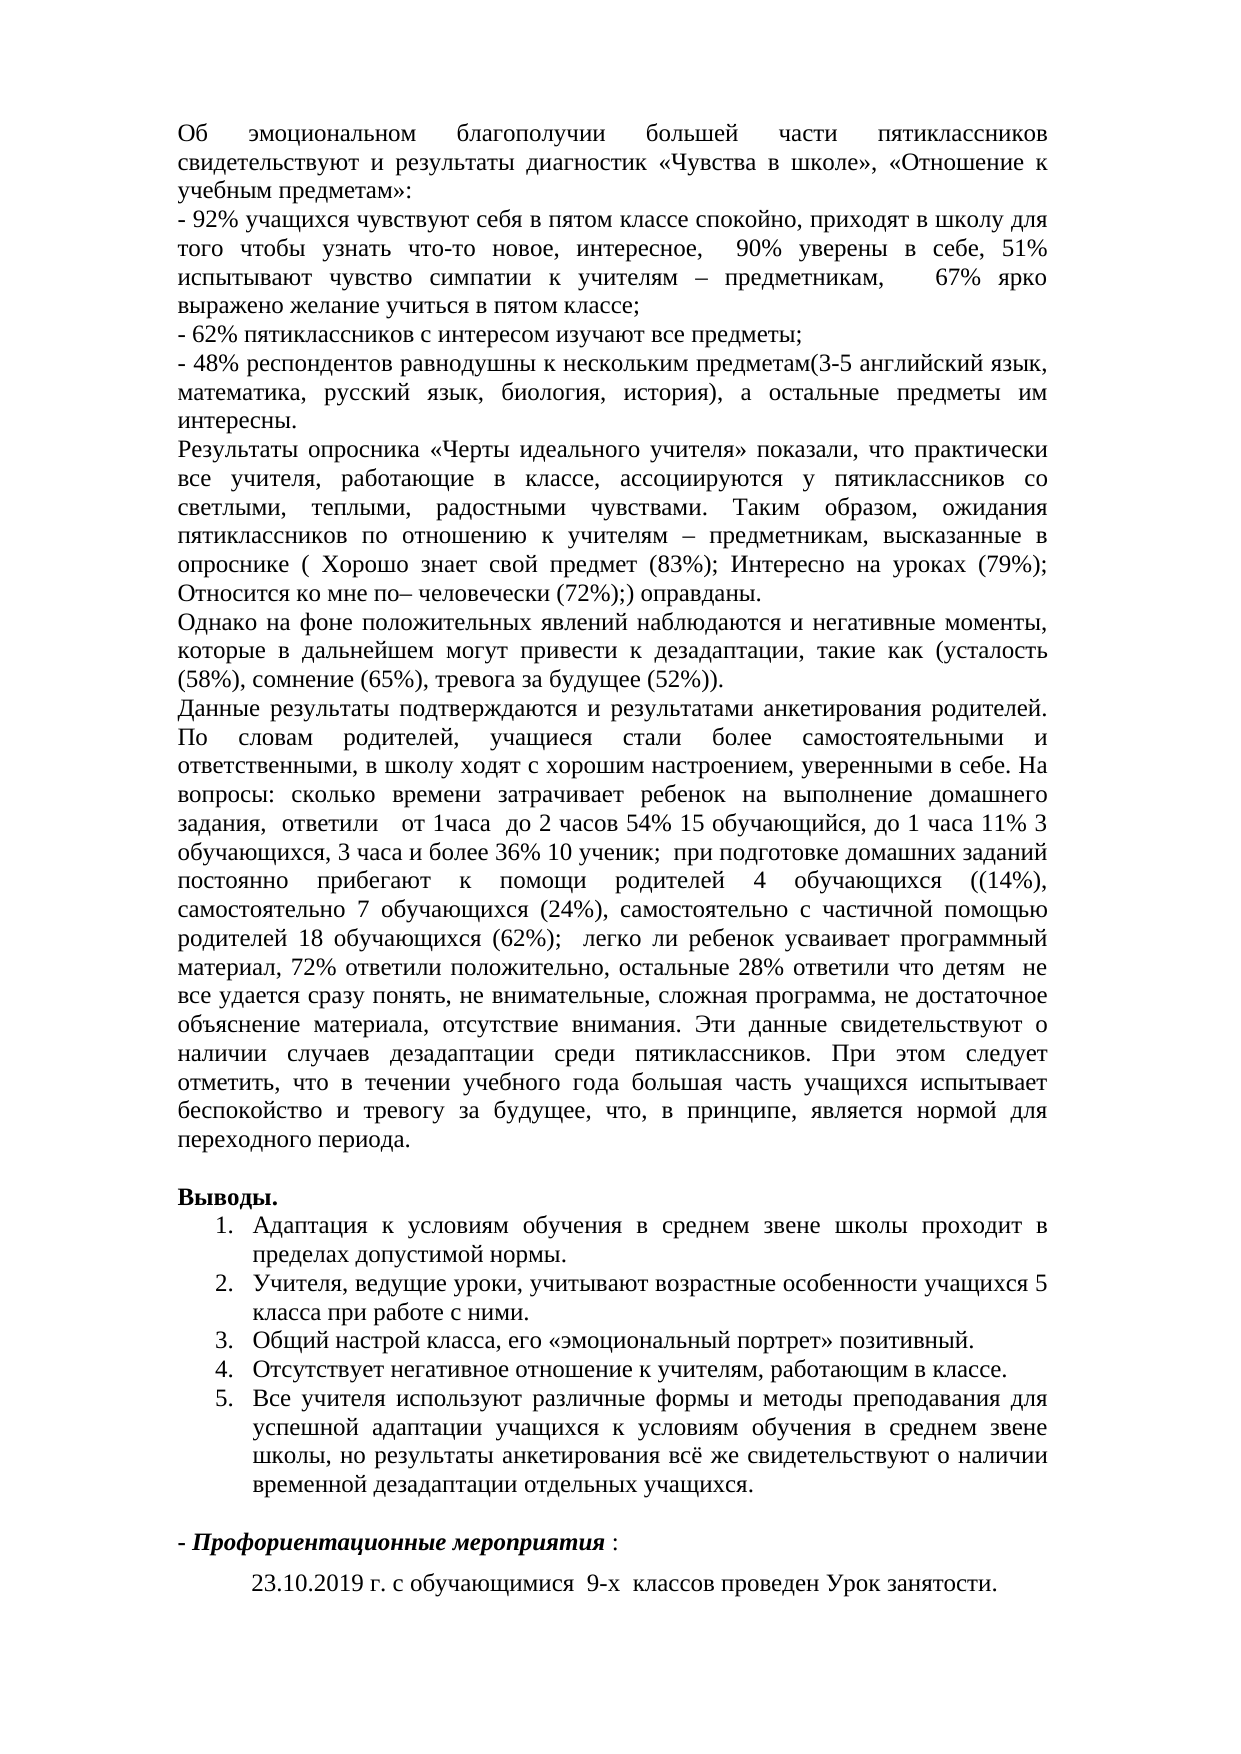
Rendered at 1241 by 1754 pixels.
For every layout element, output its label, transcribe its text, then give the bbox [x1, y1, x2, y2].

text - 92% учащихся чувствуют себя в пятом классе спокойно, приходят в школу для того чтобы узнать что-то новое, интересное, 90% уверены в себе, 51% испытывают чувство симпатии к учителям – предметникам, 67% ярко выражено желание учиться в пятом классе; [177, 204, 1048, 319]
list Учителя, ведущие уроки, учитывают возрастные особенности учащихся 5 класса при работе с ними. [215, 1268, 1048, 1326]
text 23.10.2019 г. с обучающимися 9-х классов проведен Урок занятости. [177, 1568, 1046, 1597]
text - Профориентационные мероприятия : [177, 1527, 1048, 1556]
text Об эмоциональном благополучии большей части пятиклассников свидетельствуют и результаты диагностик «Чувства в школе», «Отношение к учебным предметам»: [177, 118, 1048, 204]
text - 48% респондентов равнодушны к нескольким предметам(3-5 английский язык, математика, русский язык, биология, история), а остальные предметы им интересны. [177, 348, 1048, 434]
list Адаптация к условиям обучения в среднем звене школы проходит в пределах допустимой нормы. [215, 1211, 1048, 1268]
list Общий настрой класса, его «эмоциональный портрет» позитивный. [215, 1326, 1048, 1354]
text Результаты опросника «Черты идеального учителя» показали, что практически все учителя, работающие в классе, ассоциируются у пятиклассников со светлыми, теплыми, радостными чувствами. Таким образом, ожидания пятиклассников по отношению к учителям – предметникам, высказанные в опроснике ( Хорошо знает свой предмет (83%); Интересно на уроках (79%); Относится ко мне по– человечески (72%);) оправданы. [177, 434, 1048, 607]
text - 62% пятиклассников с интересом изучают все предметы; [177, 319, 1048, 348]
text Однако на фоне положительных явлений наблюдаются и негативные моменты, которые в дальнейшем могут привести к дезадаптации, такие как (усталость (58%), сомнение (65%), тревога за будущее (52%)). [177, 607, 1048, 693]
list Все учителя используют различные формы и методы преподавания для успешной адаптации учащихся к условиям обучения в среднем звене школы, но результаты анкетирования всё же свидетельствуют о наличии временной дезадаптации отдельных учащихся. [215, 1383, 1048, 1498]
text Выводы. [177, 1182, 1048, 1211]
text Данные результаты подтверждаются и результатами анкетирования родителей. По словам родителей, учащиеся стали более самостоятельными и ответственными, в школу ходят с хорошим настроением, уверенными в себе. На вопросы: сколько времени затрачивает ребенок на выполнение домашнего задания, ответили от 1часа до 2 часов 54% 15 обучающийся, до 1 часа 11% 3 обучающихся, 3 часа и более 36% 10 ученик; при подготовке домашних заданий постоянно прибегают к помощи родителей 4 обучающихся ((14%), самостоятельно 7 обучающихся (24%), самостоятельно с частичной помощью родителей 18 обучающихся (62%); легко ли ребенок усваивает программный материал, 72% ответили положительно, остальные 28% ответили что детям не все удается сразу понять, не внимательные, сложная программа, не достаточное объяснение материала, отсутствие внимания. Эти данные свидетельствуют о наличии случаев дезадаптации среди пятиклассников. При этом следует отметить, что в течении учебного года большая часть учащихся испытывает беспокойство и тревогу за будущее, что, в принципе, является нормой для переходного периода. [177, 693, 1048, 1153]
list Отсутствует негативное отношение к учителям, работающим в классе. [215, 1354, 1048, 1383]
